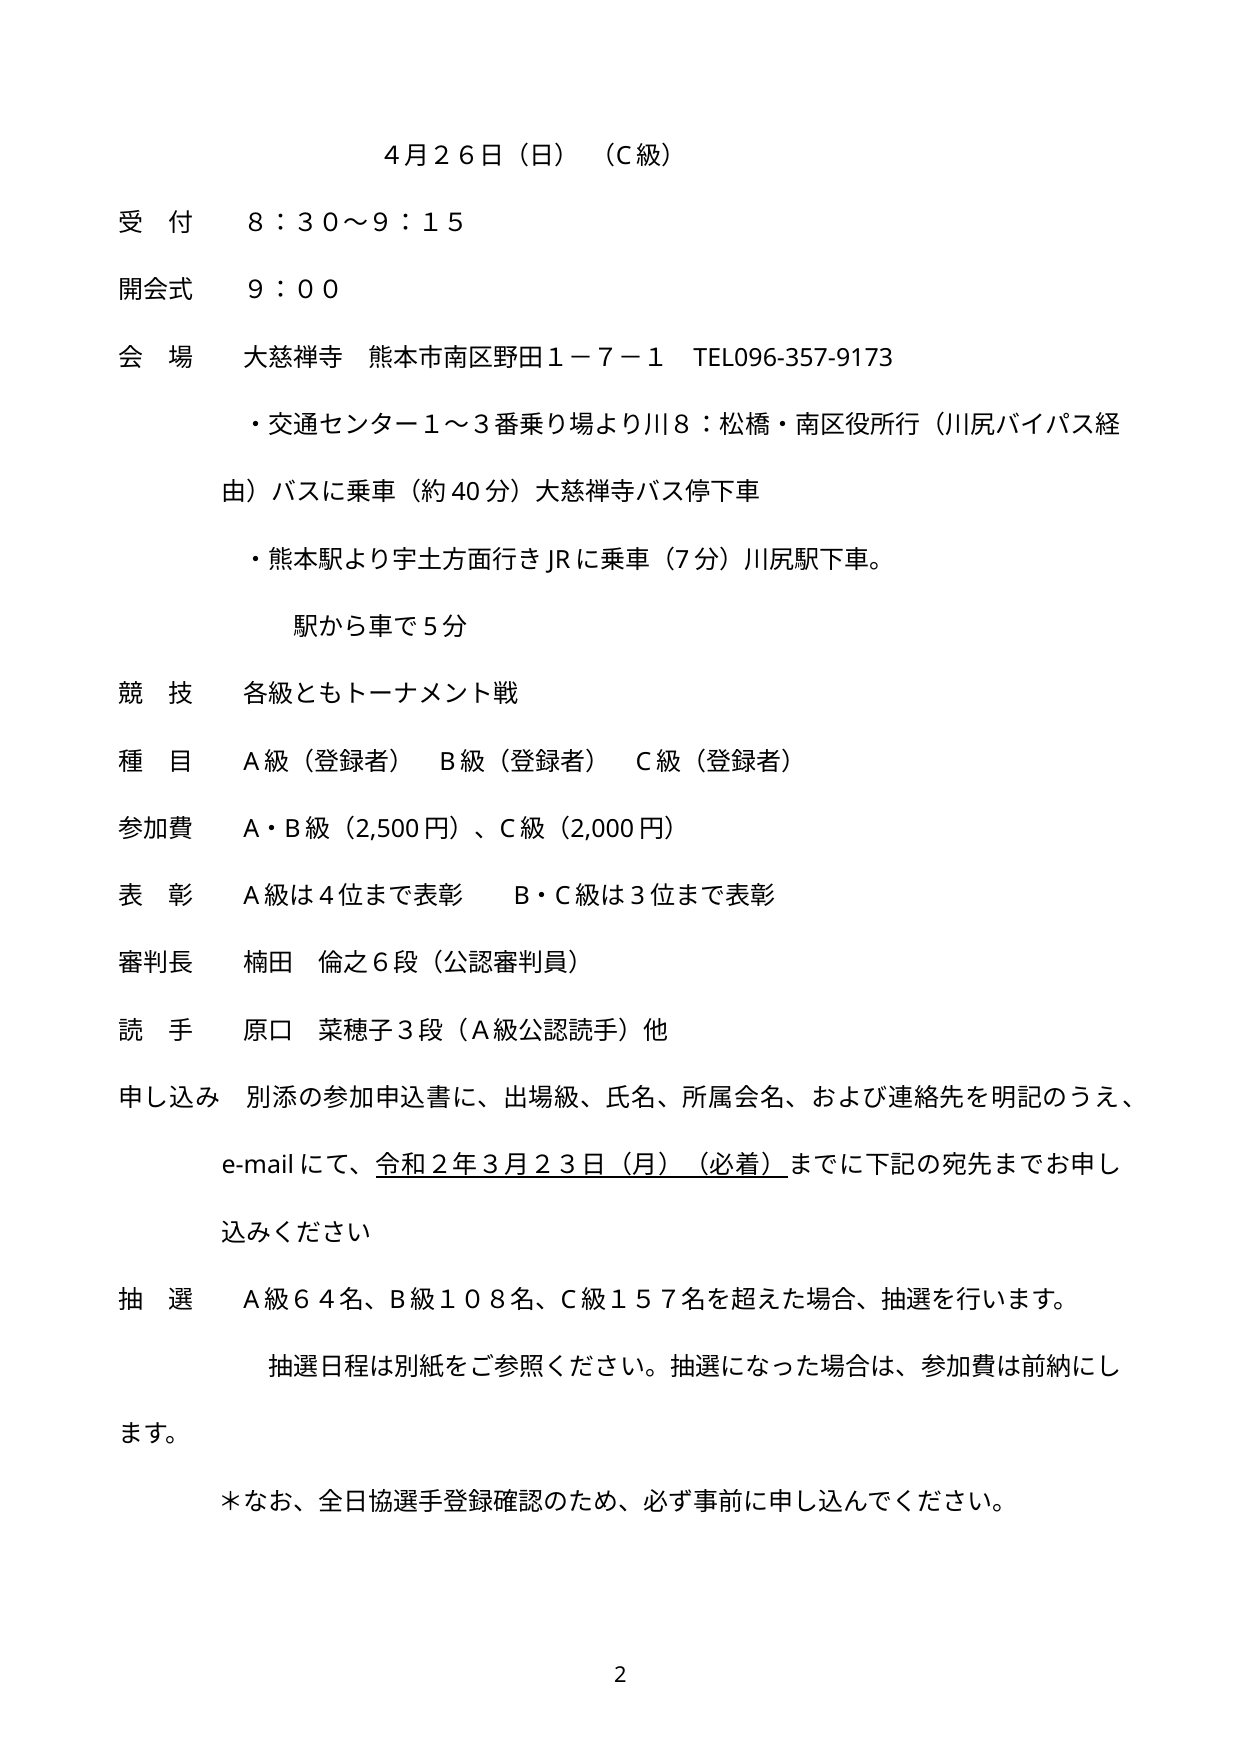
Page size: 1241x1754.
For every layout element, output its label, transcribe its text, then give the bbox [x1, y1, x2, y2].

text 開会式 ９：００ [118, 254, 1122, 322]
text ・熊本駅より宇土方面行きJRに乗車（7分）川尻駅下車。 [118, 524, 1122, 591]
text ４月２６日（日） （C級） [118, 120, 1122, 187]
text 読 手 原口 菜穂子３段（Ａ級公認読手）他 [118, 995, 1122, 1062]
text ・交通センター１～３番乗り場より川８：松橋・南区役所行（川尻バイパス経由）バスに乗車（約40分）大慈禅寺バス停下車 [118, 389, 1122, 524]
text ＊なお、全日協選手登録確認のため、必ず事前に申し込んでください。 [118, 1466, 1122, 1533]
text 抽 選 A級６４名、B級１０８名、C級１５７名を超えた場合、抽選を行います。 [118, 1264, 1122, 1331]
text 競 技 各級ともトーナメント戦 [118, 658, 1122, 726]
text 駅から車で5分 [118, 591, 1122, 658]
text 審判長 楠田 倫之６段（公認審判員） [118, 927, 1122, 995]
text 参加費 A・B級（2,500円）、C級（2,000円） [118, 793, 1122, 860]
text 表 彰 A級は4位まで表彰 B・C級は3位まで表彰 [118, 860, 1122, 927]
text 種 目 A級（登録者） B級（登録者） C級（登録者） [118, 726, 1122, 793]
text 受 付 ８：３０～９：１５ [118, 187, 1122, 254]
text 抽選日程は別紙をご参照ください。抽選になった場合は、参加費は前納にします。 [118, 1331, 1122, 1466]
text 申し込み 別添の参加申込書に、出場級、氏名、所属会名、および連絡先を明記のうえ、e-mailにて、令和２年３月２３日（月）（必着）までに下記の宛先までお申し込みください [118, 1062, 1122, 1264]
text 会 場 大慈禅寺 熊本市南区野田１－７－１ TEL096-357-9173 [118, 322, 1122, 389]
